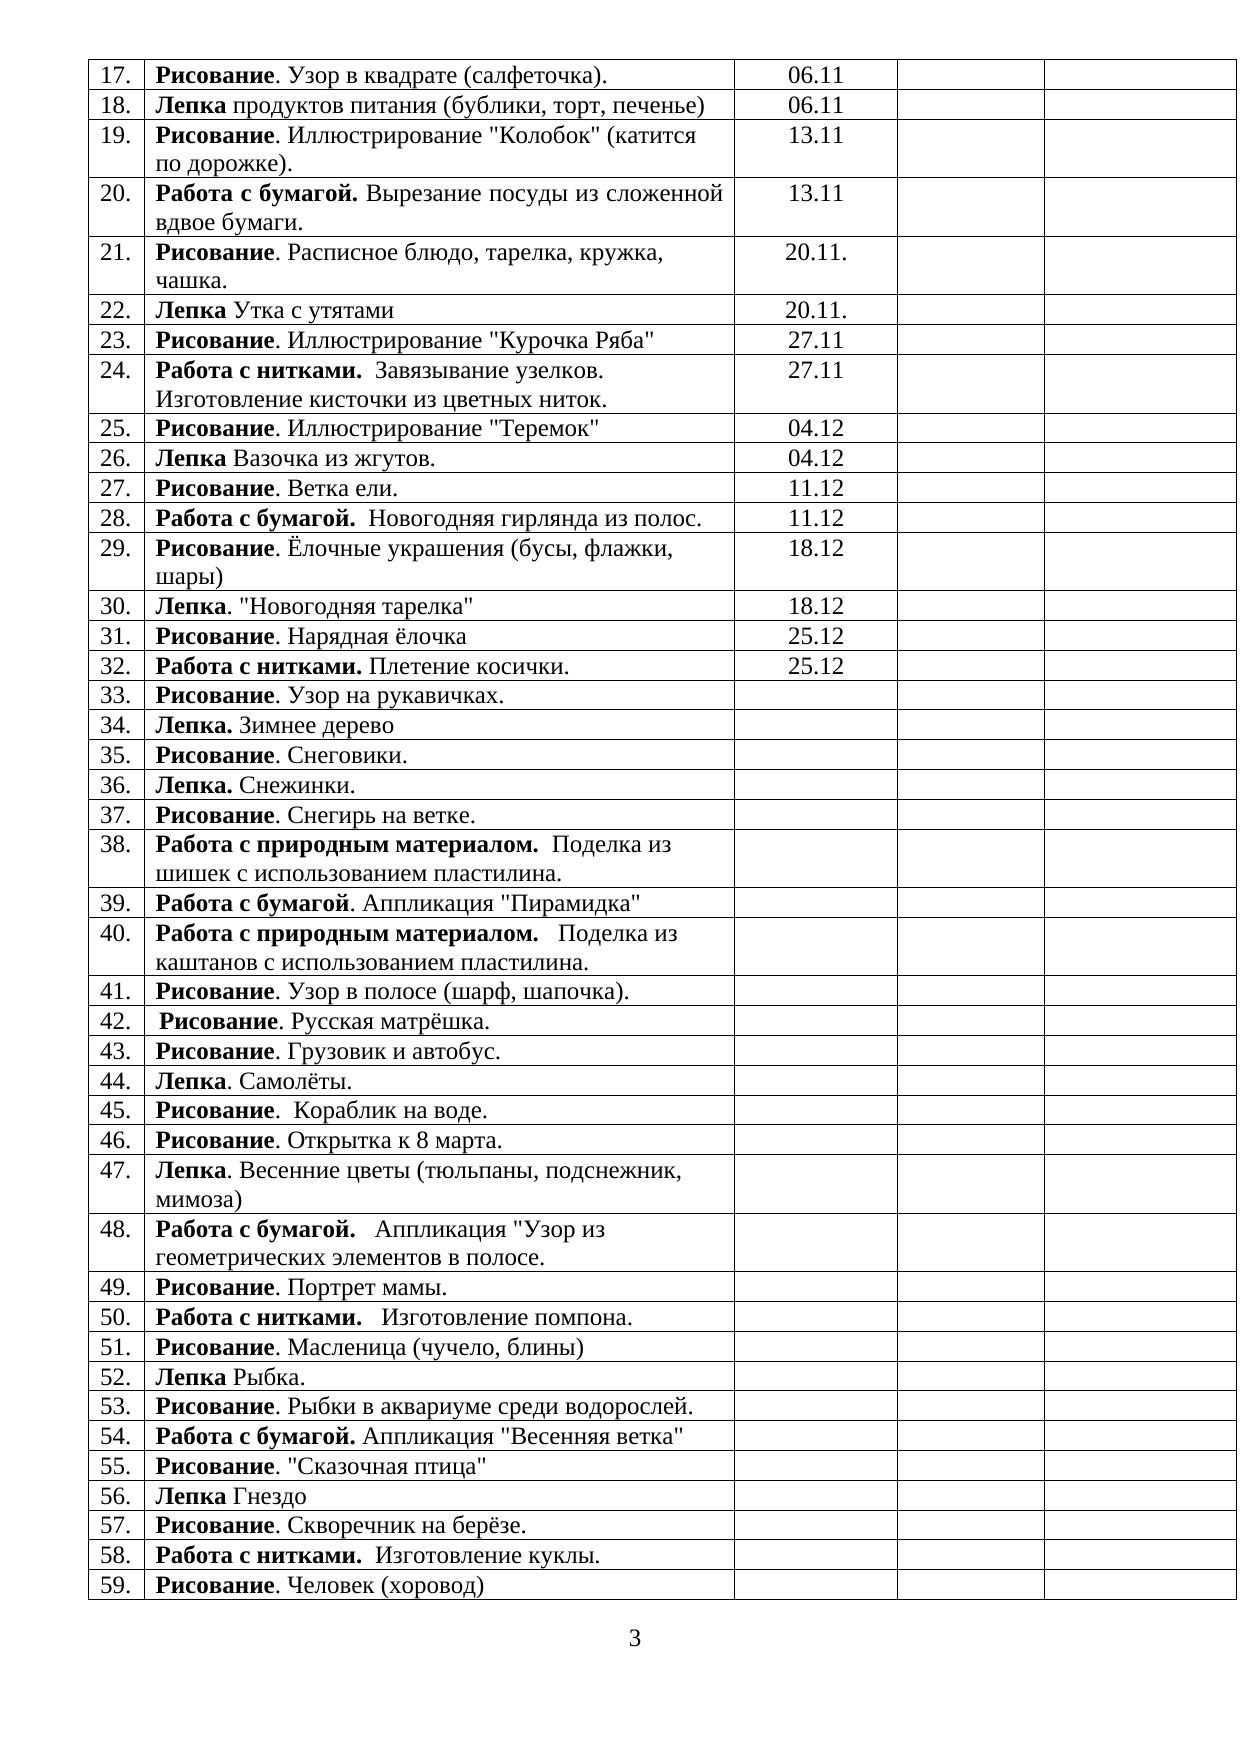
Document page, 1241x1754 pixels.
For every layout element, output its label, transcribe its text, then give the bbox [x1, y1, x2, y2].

table_cell [1045, 1036, 1236, 1065]
table_cell Лепка. Самолёты. [145, 1066, 734, 1094]
table_cell [735, 1125, 897, 1154]
table_cell [1045, 533, 1236, 590]
table_cell [735, 1036, 897, 1065]
table_cell [735, 1481, 897, 1509]
table_cell [1045, 1302, 1236, 1331]
table_cell [898, 591, 1044, 620]
table_cell [898, 888, 1044, 917]
table_cell 20.11. [735, 237, 897, 294]
table_cell [89, 770, 144, 799]
table_cell [898, 355, 1044, 412]
table_cell 11.12 [735, 503, 897, 532]
table_cell [735, 1570, 897, 1599]
table_cell Работа с нитками. Изготовление помпона. [145, 1302, 734, 1331]
table_cell [89, 1096, 144, 1124]
table_cell [898, 800, 1044, 828]
table_cell [735, 1214, 897, 1271]
table_cell Рисование. Узор на рукавичках. [145, 681, 734, 709]
table_cell [1045, 178, 1236, 236]
table_cell [1045, 651, 1236, 679]
table_cell [735, 770, 897, 799]
table_cell [89, 1272, 144, 1301]
table_cell [89, 1451, 144, 1480]
table_cell [898, 740, 1044, 769]
table_cell [89, 1066, 144, 1094]
table_cell [898, 1302, 1044, 1331]
table_cell [898, 651, 1044, 679]
table_cell [89, 1540, 144, 1569]
table_cell Рисование. Человек (хоровод) [145, 1570, 734, 1599]
table_cell Работа с бумагой. Вырезание посуды из сложенной вдвое бумаги. [145, 178, 734, 236]
table_cell [89, 503, 144, 532]
table_cell [735, 1096, 897, 1124]
table_cell [1045, 740, 1236, 769]
table_cell [89, 888, 144, 917]
table_cell [898, 1155, 1044, 1213]
table_cell [735, 918, 897, 975]
table_cell Рисование. Иллюстрирование "Курочка Ряба" [145, 325, 734, 354]
table_cell 11.12 [735, 473, 897, 502]
table_cell [1045, 591, 1236, 620]
table_cell [89, 1036, 144, 1065]
table_cell [89, 1570, 144, 1599]
table_cell [1045, 1214, 1236, 1271]
table_cell 27.11 [735, 355, 897, 412]
table_cell [89, 1511, 144, 1539]
table_cell [898, 1481, 1044, 1509]
table_cell [89, 355, 144, 412]
table_cell [1045, 1511, 1236, 1539]
table_cell [735, 1332, 897, 1361]
table_cell Рисование. "Сказочная птица" [145, 1451, 734, 1480]
table_cell [898, 473, 1044, 502]
table_cell [898, 1214, 1044, 1271]
table_cell [1045, 830, 1236, 887]
table_cell Работа с нитками. Завязывание узелков. Изготовление кисточки из цветных ниток. [145, 355, 734, 412]
table_cell [89, 800, 144, 828]
table_cell [89, 1006, 144, 1035]
table_cell [735, 1006, 897, 1035]
table_cell [1045, 90, 1236, 119]
table_cell [89, 120, 144, 177]
table_cell [735, 800, 897, 828]
table_cell [1045, 1155, 1236, 1213]
table_cell [735, 710, 897, 739]
table_cell [1045, 1125, 1236, 1154]
table_cell [898, 1362, 1044, 1390]
table_cell [89, 830, 144, 887]
table_cell [735, 1066, 897, 1094]
table_cell [89, 1302, 144, 1331]
table_cell Лепка Гнездо [145, 1481, 734, 1509]
table_cell Работа с бумагой. Аппликация "Весенняя ветка" [145, 1421, 734, 1450]
table_cell [1045, 1540, 1236, 1569]
table_cell [89, 325, 144, 354]
table_cell [1045, 1451, 1236, 1480]
table_cell 20.11. [735, 295, 897, 324]
table_cell 04.12 [735, 414, 897, 442]
table_cell [735, 1540, 897, 1569]
table_cell [898, 178, 1044, 236]
table_cell Лепка Утка с утятами [145, 295, 734, 324]
table_cell Лепка Вазочка из жгутов. [145, 443, 734, 472]
table_cell [898, 710, 1044, 739]
table_cell [1045, 1421, 1236, 1450]
table_cell [1045, 473, 1236, 502]
table_cell [898, 90, 1044, 119]
table_cell Рисование. Нарядная ёлочка [145, 621, 734, 650]
table_cell Лепка. Весенние цветы (тюльпаны, подснежник, мимоза) [145, 1155, 734, 1213]
table_cell [1045, 443, 1236, 472]
table_cell Рисование. Ёлочные украшения (бусы, флажки, шары) [145, 533, 734, 590]
table_cell 18.12 [735, 591, 897, 620]
table_cell [735, 830, 897, 887]
table_cell Рисование. Грузовик и автобус. [145, 1036, 734, 1065]
table_cell [89, 651, 144, 679]
table_cell [735, 1302, 897, 1331]
table_cell Работа с бумагой. Новогодняя гирлянда из полос. [145, 503, 734, 532]
table_cell [898, 120, 1044, 177]
table_cell [1045, 1362, 1236, 1390]
table_cell [898, 830, 1044, 887]
table_cell [898, 1511, 1044, 1539]
table_cell [89, 414, 144, 442]
table_cell [735, 888, 897, 917]
table_cell Рисование. Иллюстрирование "Теремок" [145, 414, 734, 442]
table_cell [898, 1540, 1044, 1569]
table_cell Лепка. Зимнее дерево [145, 710, 734, 739]
table_cell Рисование. Снегирь на ветке. [145, 800, 734, 828]
table_cell [735, 740, 897, 769]
table_cell [1045, 295, 1236, 324]
table_cell [1045, 60, 1236, 89]
table_cell [735, 1272, 897, 1301]
table_cell Рисование. Портрет мамы. [145, 1272, 734, 1301]
table_cell Рисование. Русская матрёшка. [145, 1006, 734, 1035]
table_cell [89, 1391, 144, 1420]
table_cell [735, 681, 897, 709]
table_cell [89, 443, 144, 472]
table_cell 06.11 [735, 60, 897, 89]
table_cell [89, 740, 144, 769]
table_cell [1045, 1006, 1236, 1035]
table_cell [89, 1214, 144, 1271]
table_cell [89, 178, 144, 236]
table_cell [898, 414, 1044, 442]
table_cell [89, 976, 144, 1005]
table_cell Лепка продуктов питания (бублики, торт, печенье) [145, 90, 734, 119]
table_cell 25.12 [735, 621, 897, 650]
table_cell 25.12 [735, 651, 897, 679]
table_cell [898, 1096, 1044, 1124]
table_cell [1045, 976, 1236, 1005]
table_cell [89, 1125, 144, 1154]
table_cell Работа с нитками. Плетение косички. [145, 651, 734, 679]
table_cell Работа с нитками. Изготовление куклы. [145, 1540, 734, 1569]
table_cell [735, 1155, 897, 1213]
table_cell 13.11 [735, 178, 897, 236]
table_cell [89, 473, 144, 502]
table_cell [735, 1362, 897, 1390]
table_cell [1045, 355, 1236, 412]
table_cell [89, 90, 144, 119]
table_cell [1045, 918, 1236, 975]
table_cell Рисование. Расписное блюдо, тарелка, кружка, чашка. [145, 237, 734, 294]
table_cell Работа с бумагой. Аппликация "Пирамидка" [145, 888, 734, 917]
table_cell [898, 1006, 1044, 1035]
table_cell [89, 621, 144, 650]
table_cell [735, 1451, 897, 1480]
table_cell [1045, 1096, 1236, 1124]
table_cell Лепка. "Новогодняя тарелка" [145, 591, 734, 620]
table_cell [898, 237, 1044, 294]
table_cell [898, 1125, 1044, 1154]
table_cell Рисование. Иллюстрирование "Колобок" (катится по дорожке). [145, 120, 734, 177]
table_cell [898, 1332, 1044, 1361]
table_cell [89, 1332, 144, 1361]
table_cell [898, 1421, 1044, 1450]
table_cell [1045, 1332, 1236, 1361]
table_cell [89, 1421, 144, 1450]
table_cell [898, 443, 1044, 472]
table_cell [735, 1391, 897, 1420]
table_cell [89, 591, 144, 620]
table_cell [1045, 414, 1236, 442]
table_cell [898, 681, 1044, 709]
table_cell [1045, 503, 1236, 532]
table_cell Рисование. Открытка к 8 марта. [145, 1125, 734, 1154]
table_cell [898, 1036, 1044, 1065]
table_cell [898, 1451, 1044, 1480]
table_cell Рисование. Ветка ели. [145, 473, 734, 502]
table_cell [898, 295, 1044, 324]
table_cell [898, 60, 1044, 89]
table_cell Лепка. Снежинки. [145, 770, 734, 799]
table_cell [898, 918, 1044, 975]
table_cell [1045, 120, 1236, 177]
table_cell [898, 1391, 1044, 1420]
table_cell [1045, 770, 1236, 799]
table_cell [1045, 1391, 1236, 1420]
table_cell [1045, 1570, 1236, 1599]
table_cell [735, 1511, 897, 1539]
table_cell 06.11 [735, 90, 897, 119]
table_cell [898, 976, 1044, 1005]
table_cell [89, 1481, 144, 1509]
table_cell [89, 295, 144, 324]
table_cell 27.11 [735, 325, 897, 354]
table_cell Рисование. Узор в квадрате (салфеточка). [145, 60, 734, 89]
table_cell [898, 1570, 1044, 1599]
table_cell [898, 533, 1044, 590]
table_cell [898, 1066, 1044, 1094]
table_cell Рисование. Рыбки в аквариуме среди водорослей. [145, 1391, 734, 1420]
table_cell Рисование. Кораблик на воде. [145, 1096, 734, 1124]
table_cell Рисование. Узор в полосе (шарф, шапочка). [145, 976, 734, 1005]
table_cell [735, 1421, 897, 1450]
table_cell Работа с природным материалом. Поделка из каштанов с использованием пластилина. [145, 918, 734, 975]
table_cell 18.12 [735, 533, 897, 590]
table_cell Лепка Рыбка. [145, 1362, 734, 1390]
table_cell [898, 621, 1044, 650]
table_cell [1045, 237, 1236, 294]
table_cell [898, 503, 1044, 532]
table_cell [898, 770, 1044, 799]
table_cell Рисование. Скворечник на берёзе. [145, 1511, 734, 1539]
table_cell [89, 533, 144, 590]
table_cell [89, 918, 144, 975]
table_cell [1045, 1272, 1236, 1301]
table_cell [1045, 681, 1236, 709]
table_cell Рисование. Снеговики. [145, 740, 734, 769]
table_cell [898, 1272, 1044, 1301]
table_cell [89, 60, 144, 89]
table_cell [89, 1362, 144, 1390]
table_cell Рисование. Масленица (чучело, блины) [145, 1332, 734, 1361]
table_cell [89, 237, 144, 294]
table_cell [1045, 800, 1236, 828]
table_cell 04.12 [735, 443, 897, 472]
table_cell [898, 325, 1044, 354]
table_cell Работа с бумагой. Аппликация "Узор из геометрических элементов в полосе. [145, 1214, 734, 1271]
table_cell [1045, 888, 1236, 917]
table_cell [89, 710, 144, 739]
table_cell [1045, 1481, 1236, 1509]
table_cell 13.11 [735, 120, 897, 177]
table_cell [1045, 621, 1236, 650]
table_cell [1045, 325, 1236, 354]
table_cell [735, 976, 897, 1005]
table_cell Работа с природным материалом. Поделка из шишек с использованием пластилина. [145, 830, 734, 887]
table_cell [89, 1155, 144, 1213]
table_cell [1045, 710, 1236, 739]
table_cell [89, 681, 144, 709]
table_cell [1045, 1066, 1236, 1094]
